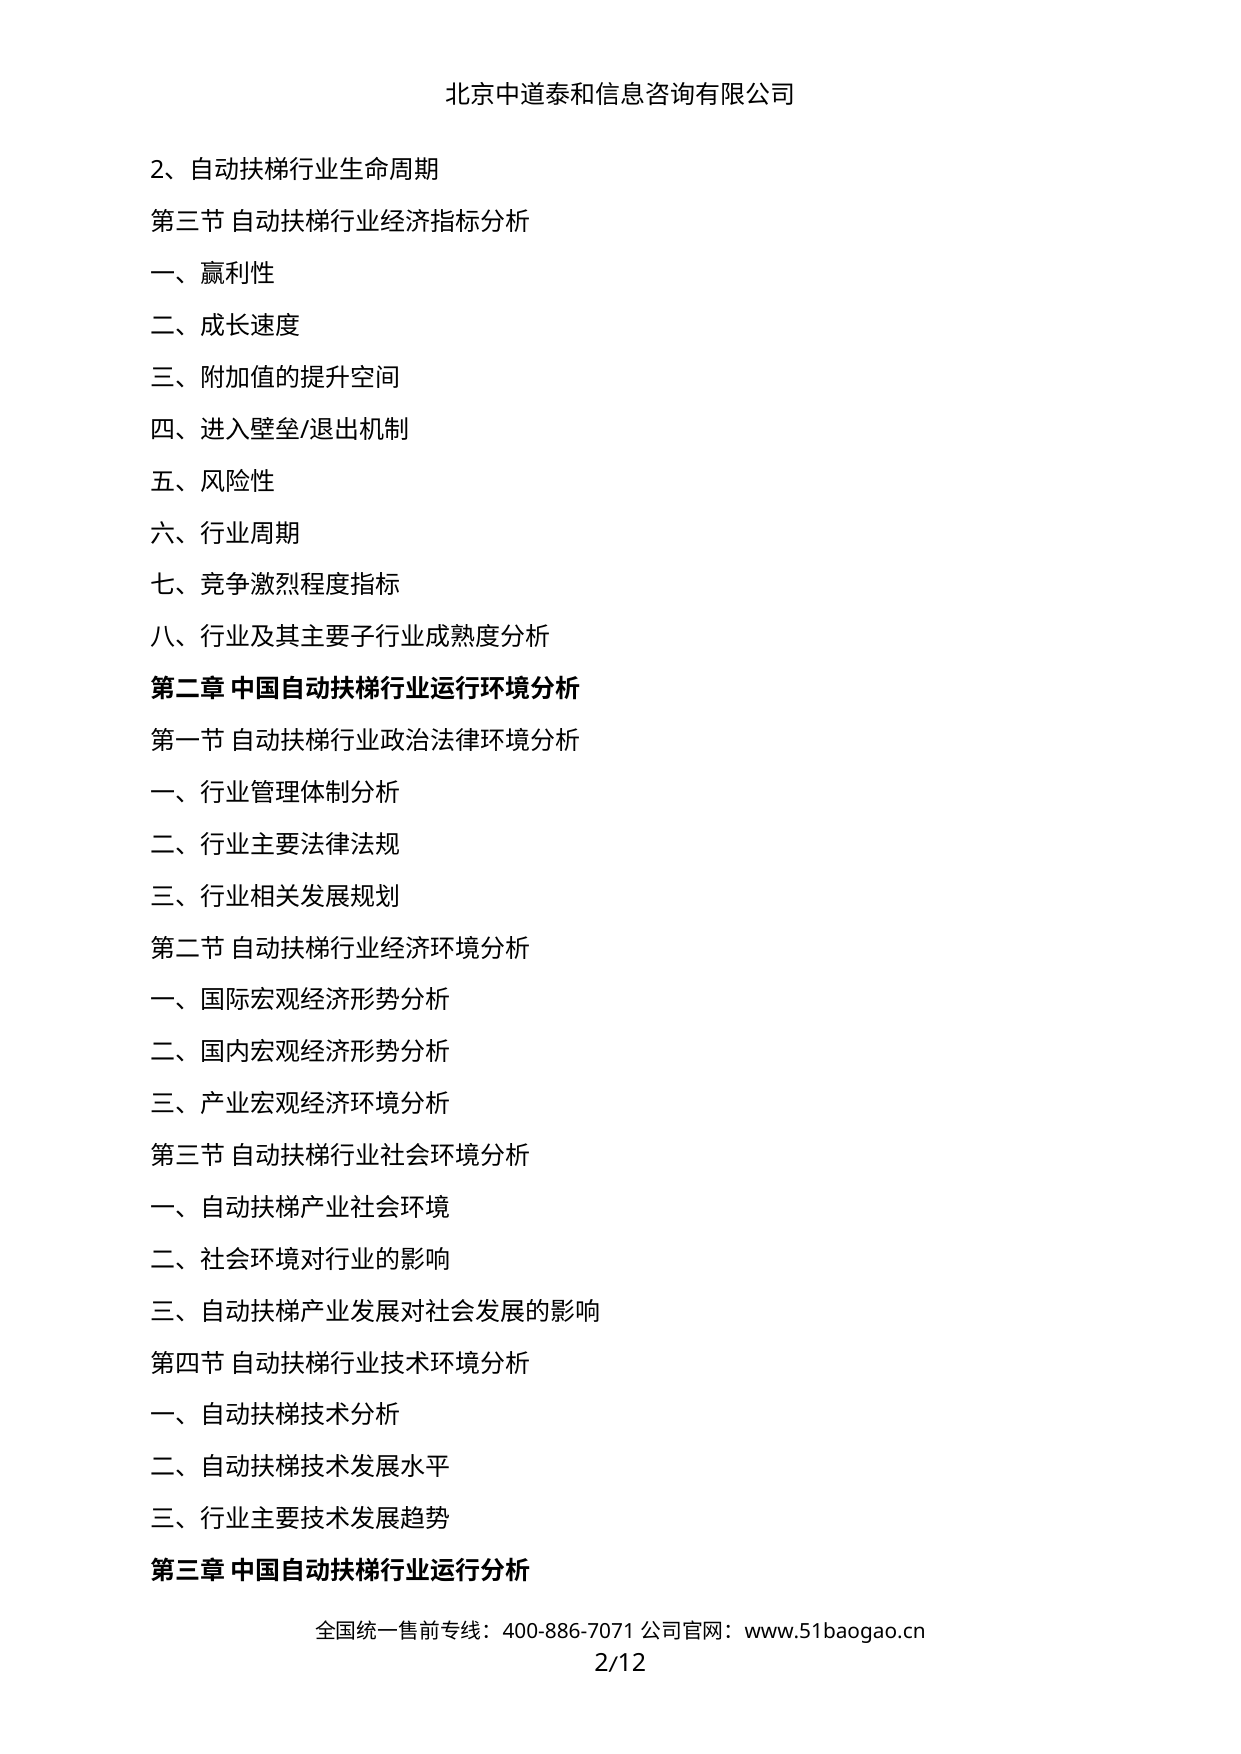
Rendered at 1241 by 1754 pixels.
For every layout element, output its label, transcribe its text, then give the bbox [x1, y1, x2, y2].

text 三、行业主要技术发展趋势 [150, 1499, 1090, 1535]
text 一、行业管理体制分析 [150, 772, 1090, 809]
text 第二节 自动扶梯行业经济环境分析 [150, 928, 1090, 964]
text 第二章 中国自动扶梯行业运行环境分析 [150, 669, 1090, 705]
text 五、风险性 [150, 461, 1090, 497]
text 第三章 中国自动扶梯行业运行分析 [150, 1551, 1090, 1587]
text 三、自动扶梯产业发展对社会发展的影响 [150, 1291, 1090, 1327]
text 二、自动扶梯技术发展水平 [150, 1447, 1090, 1483]
text 第一节 自动扶梯行业政治法律环境分析 [150, 721, 1090, 757]
text 一、自动扶梯技术分析 [150, 1395, 1090, 1431]
text 一、赢利性 [150, 254, 1090, 290]
text 2、自动扶梯行业生命周期 [150, 150, 1090, 186]
text 第四节 自动扶梯行业技术环境分析 [150, 1343, 1090, 1379]
text 二、国内宏观经济形势分析 [150, 1032, 1090, 1068]
text 第三节 自动扶梯行业经济指标分析 [150, 202, 1090, 238]
text 一、自动扶梯产业社会环境 [150, 1187, 1090, 1224]
text 三、附加值的提升空间 [150, 357, 1090, 394]
text 四、进入壁垒/退出机制 [150, 409, 1090, 446]
text 八、行业及其主要子行业成熟度分析 [150, 617, 1090, 653]
text 三、行业相关发展规划 [150, 876, 1090, 912]
text 第三节 自动扶梯行业社会环境分析 [150, 1136, 1090, 1172]
text 七、竞争激烈程度指标 [150, 565, 1090, 601]
text 二、行业主要法律法规 [150, 824, 1090, 861]
text 二、社会环境对行业的影响 [150, 1239, 1090, 1276]
text 三、产业宏观经济环境分析 [150, 1084, 1090, 1120]
text 二、成长速度 [150, 306, 1090, 342]
text 六、行业周期 [150, 513, 1090, 549]
text 一、国际宏观经济形势分析 [150, 980, 1090, 1016]
